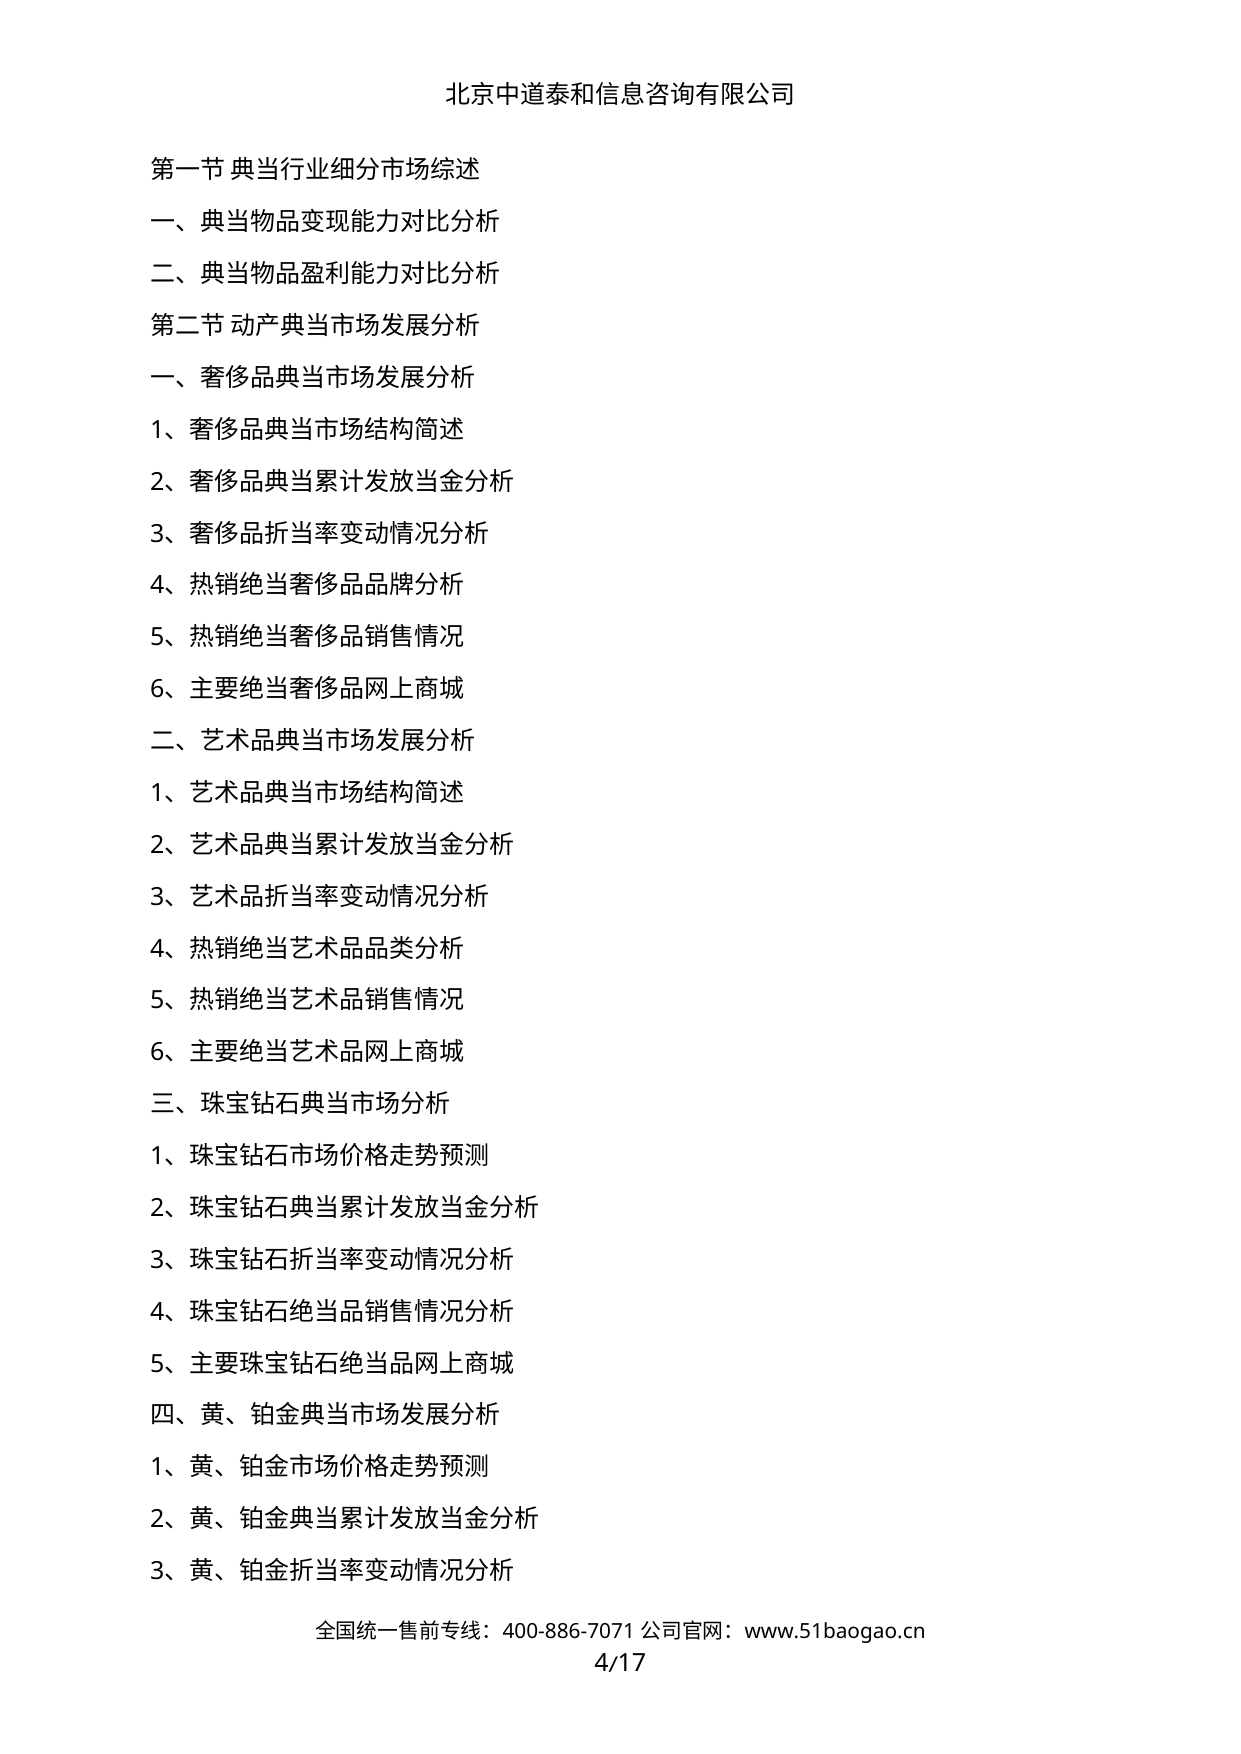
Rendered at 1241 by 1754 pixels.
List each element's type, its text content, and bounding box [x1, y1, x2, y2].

text 2、艺术品典当累计发放当金分析 [150, 824, 1090, 861]
text 5、热销绝当艺术品销售情况 [150, 980, 1090, 1016]
text 1、艺术品典当市场结构简述 [150, 772, 1090, 809]
text 一、典当物品变现能力对比分析 [150, 202, 1090, 238]
text 3、艺术品折当率变动情况分析 [150, 876, 1090, 912]
text 3、奢侈品折当率变动情况分析 [150, 513, 1090, 549]
text 6、主要绝当艺术品网上商城 [150, 1032, 1090, 1068]
text 二、典当物品盈利能力对比分析 [150, 254, 1090, 290]
text 4、珠宝钻石绝当品销售情况分析 [150, 1291, 1090, 1327]
text 3、珠宝钻石折当率变动情况分析 [150, 1239, 1090, 1276]
text 二、艺术品典当市场发展分析 [150, 721, 1090, 757]
text 5、主要珠宝钻石绝当品网上商城 [150, 1343, 1090, 1379]
text 一、奢侈品典当市场发展分析 [150, 357, 1090, 394]
text 6、主要绝当奢侈品网上商城 [150, 669, 1090, 705]
text 1、珠宝钻石市场价格走势预测 [150, 1136, 1090, 1172]
text 4、热销绝当奢侈品品牌分析 [150, 565, 1090, 601]
text 1、奢侈品典当市场结构简述 [150, 409, 1090, 446]
text 第二节 动产典当市场发展分析 [150, 306, 1090, 342]
text 2、珠宝钻石典当累计发放当金分析 [150, 1187, 1090, 1224]
text 3、黄、铂金折当率变动情况分析 [150, 1551, 1090, 1587]
text 4、热销绝当艺术品品类分析 [150, 928, 1090, 964]
text 5、热销绝当奢侈品销售情况 [150, 617, 1090, 653]
text 四、黄、铂金典当市场发展分析 [150, 1395, 1090, 1431]
text 三、珠宝钻石典当市场分析 [150, 1084, 1090, 1120]
text 1、黄、铂金市场价格走势预测 [150, 1447, 1090, 1483]
text 第一节 典当行业细分市场综述 [150, 150, 1090, 186]
text 2、奢侈品典当累计发放当金分析 [150, 461, 1090, 497]
text 2、黄、铂金典当累计发放当金分析 [150, 1499, 1090, 1535]
